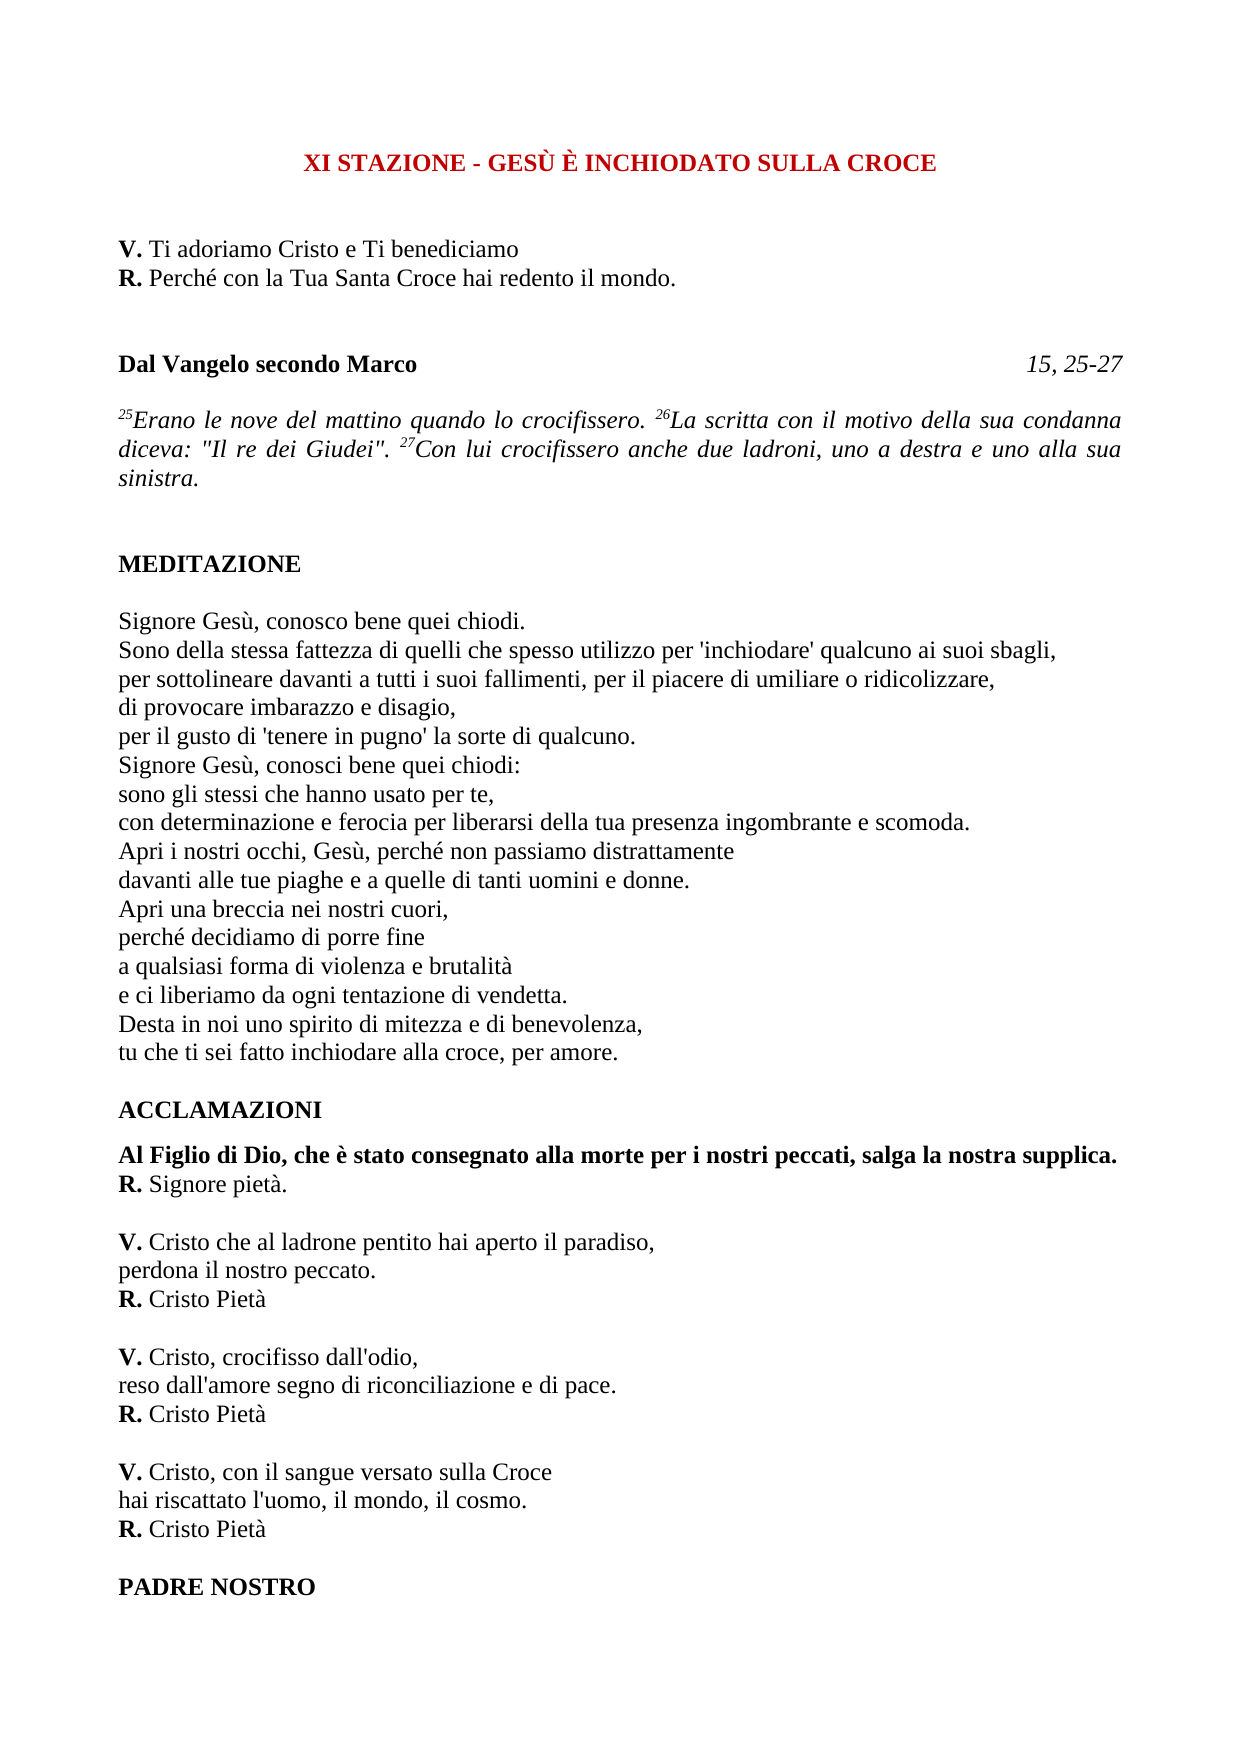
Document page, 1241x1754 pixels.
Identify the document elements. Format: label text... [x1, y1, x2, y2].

text davanti alle tue piaghe e a quelle di tanti uomini e donne. [118, 865, 1122, 894]
text V. Cristo che al ladrone pentito hai aperto il paradiso, [118, 1227, 1122, 1255]
text con determinazione e ferocia per liberarsi della tua presenza ingombrante e scomoda. [118, 807, 1122, 836]
text Al Figlio di Dio, che è stato consegnato alla morte per i nostri peccati, salga la nostra supplica. [118, 1124, 1122, 1169]
text tu che ti sei fatto inchiodare alla croce, per amore. [118, 1037, 1122, 1066]
text a qualsiasi forma di violenza e brutalità [118, 951, 1122, 980]
text MEDITAZIONE [118, 492, 1122, 606]
text Signore Gesù, conosci bene quei chiodi: [118, 750, 1122, 779]
text Apri i nostri occhi, Gesù, perché non passiamo distrattamente [118, 836, 1122, 865]
text 25Erano le nove del mattino quando lo crocifissero. 26La scritta con il motivo della sua condanna diceva: "Il re dei Giudei". 27Con lui crocifissero anche due ladroni, uno a destra e uno alla sua sinistra. [118, 406, 1122, 492]
text per sottolineare davanti a tutti i suoi fallimenti, per il piacere di umiliare o ridicolizzare, [118, 664, 1122, 692]
text Desta in noi uno spirito di mitezza e di benevolenza, [118, 1009, 1122, 1037]
text e ci liberiamo da ogni tentazione di vendetta. [118, 980, 1122, 1009]
text perdona il nostro peccato. R. Cristo Pietà V. Cristo, crocifisso dall'odio, reso dall'amore segno di riconciliazione e di pace. R. Cristo Pietà V. Cristo, con il sangue versato sulla Croce hai riscattato l'uomo, il mondo, il cosmo. R. Cristo Pietà PADRE NOSTRO [118, 1255, 1122, 1628]
text per il gusto di 'tenere in pugno' la sorte di qualcuno. [118, 721, 1122, 750]
text di provocare imbarazzo e disagio, [118, 692, 1122, 721]
text perché decidiamo di porre fine [118, 922, 1122, 951]
text ACCLAMAZIONI [118, 1066, 1122, 1124]
text R. Signore pietà. [118, 1169, 1122, 1198]
text sono gli stessi che hanno usato per te, [118, 779, 1122, 807]
text V. Ti adoriamo Cristo e Ti benediciamo R. Perché con la Tua Santa Croce hai redento il mondo. Dal Vangelo secondo Marco 15, 25-27 [118, 234, 1122, 406]
text Sono della stessa fattezza di quelli che spesso utilizzo per 'inchiodare' qualcuno ai suoi sbagli, [118, 635, 1122, 664]
text Apri una breccia nei nostri cuori, [118, 894, 1122, 922]
text Signore Gesù, conosco bene quei chiodi. [118, 606, 1122, 635]
text XI STAZIONE - GESÙ È INCHIODATO SULLA CROCE [118, 148, 1122, 176]
